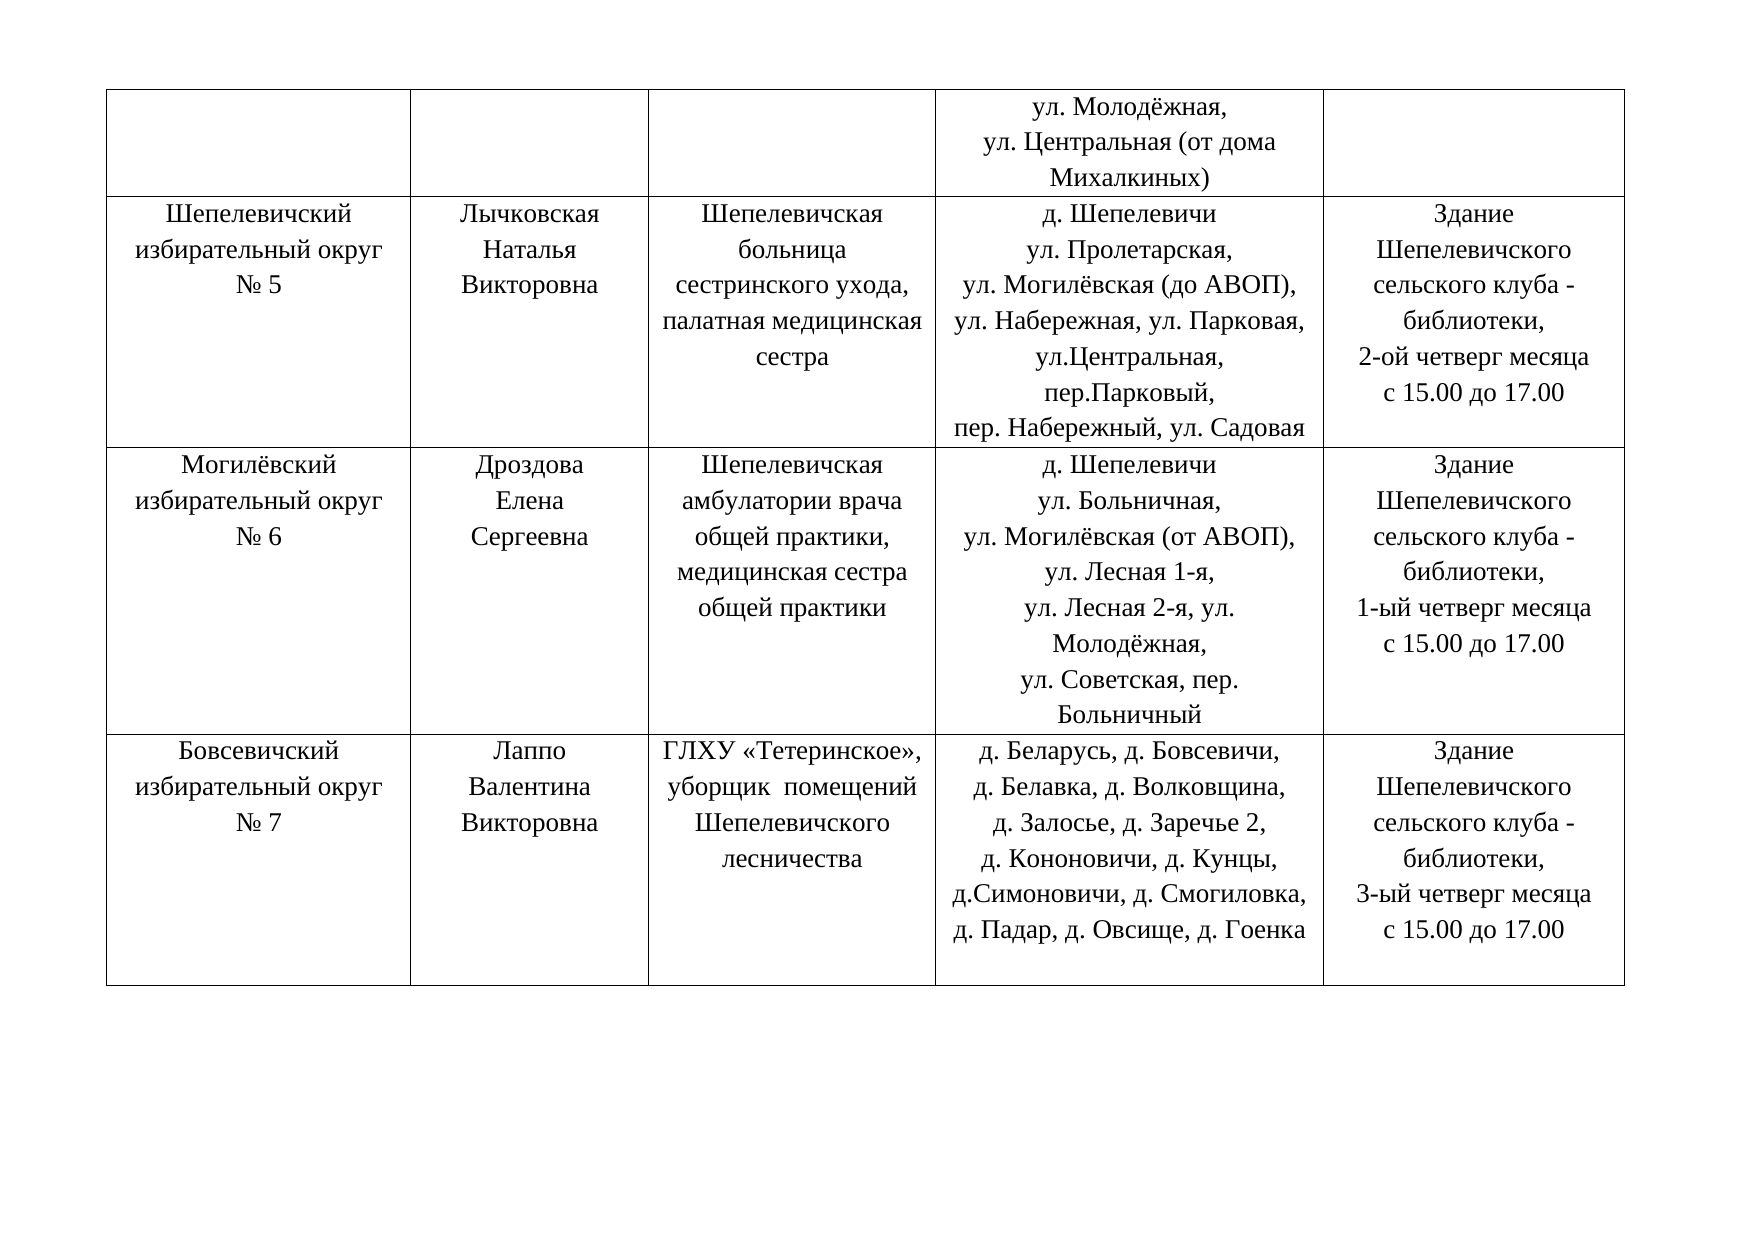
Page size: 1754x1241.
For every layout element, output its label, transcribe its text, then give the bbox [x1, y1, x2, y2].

table_cell д. Шепелевичи ул. Пролетарская, ул. Могилёвская (до АВОП), ул. Набережная, ул. Парковая, ул.Центральная, пер.Парковый, пер. Набережный, ул. Садовая [936, 197, 1323, 447]
table_cell Шепелевичская амбулатории врача общей практики, медицинская сестра общей практики [649, 448, 935, 733]
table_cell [936, 90, 1323, 196]
table_cell ГЛХУ «Тетеринское», уборщик помещений Шепелевичского лесничества [649, 735, 935, 984]
table_cell Могилёвский избирательный округ № 6 [107, 448, 410, 733]
table_cell Лаппо Валентина Викторовна [411, 735, 648, 984]
table_cell Здание Шепелевичского сельского клуба - библиотеки, 3-ый четверг месяца с 15.00 до 17.00 [1324, 735, 1624, 984]
table_cell д. Беларусь, д. Бовсевичи, д. Белавка, д. Волковщина, д. Залосье, д. Заречье 2, д. Кононовичи, д. Кунцы, д.Симоновичи, д. Смогиловка, д. Падар, д. Овсище, д. Гоенка [936, 735, 1323, 984]
table_cell Здание Шепелевичского сельского клуба - библиотеки, 1-ый четверг месяца с 15.00 до 17.00 [1324, 448, 1624, 733]
table_cell Лычковская Наталья Викторовна [411, 197, 648, 447]
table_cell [649, 90, 935, 196]
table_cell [107, 90, 410, 196]
table_cell Бовсевичский избирательный округ № 7 [107, 735, 410, 984]
table_cell Шепелевичская больница сестринского ухода, палатная медицинская сестра [649, 197, 935, 447]
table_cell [1324, 90, 1624, 196]
table_cell Дроздова Елена Сергеевна [411, 448, 648, 733]
table_cell д. Шепелевичи ул. Больничная, ул. Могилёвская (от АВОП), ул. Лесная 1-я, ул. Лесная 2-я, ул. Молодёжная, ул. Советская, пер. Больничный [936, 448, 1323, 733]
table_cell Здание Шепелевичского сельского клуба - библиотеки, 2-ой четверг месяца с 15.00 до 17.00 [1324, 197, 1624, 447]
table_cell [411, 90, 648, 196]
table_cell Шепелевичский избирательный округ № 5 [107, 197, 410, 447]
